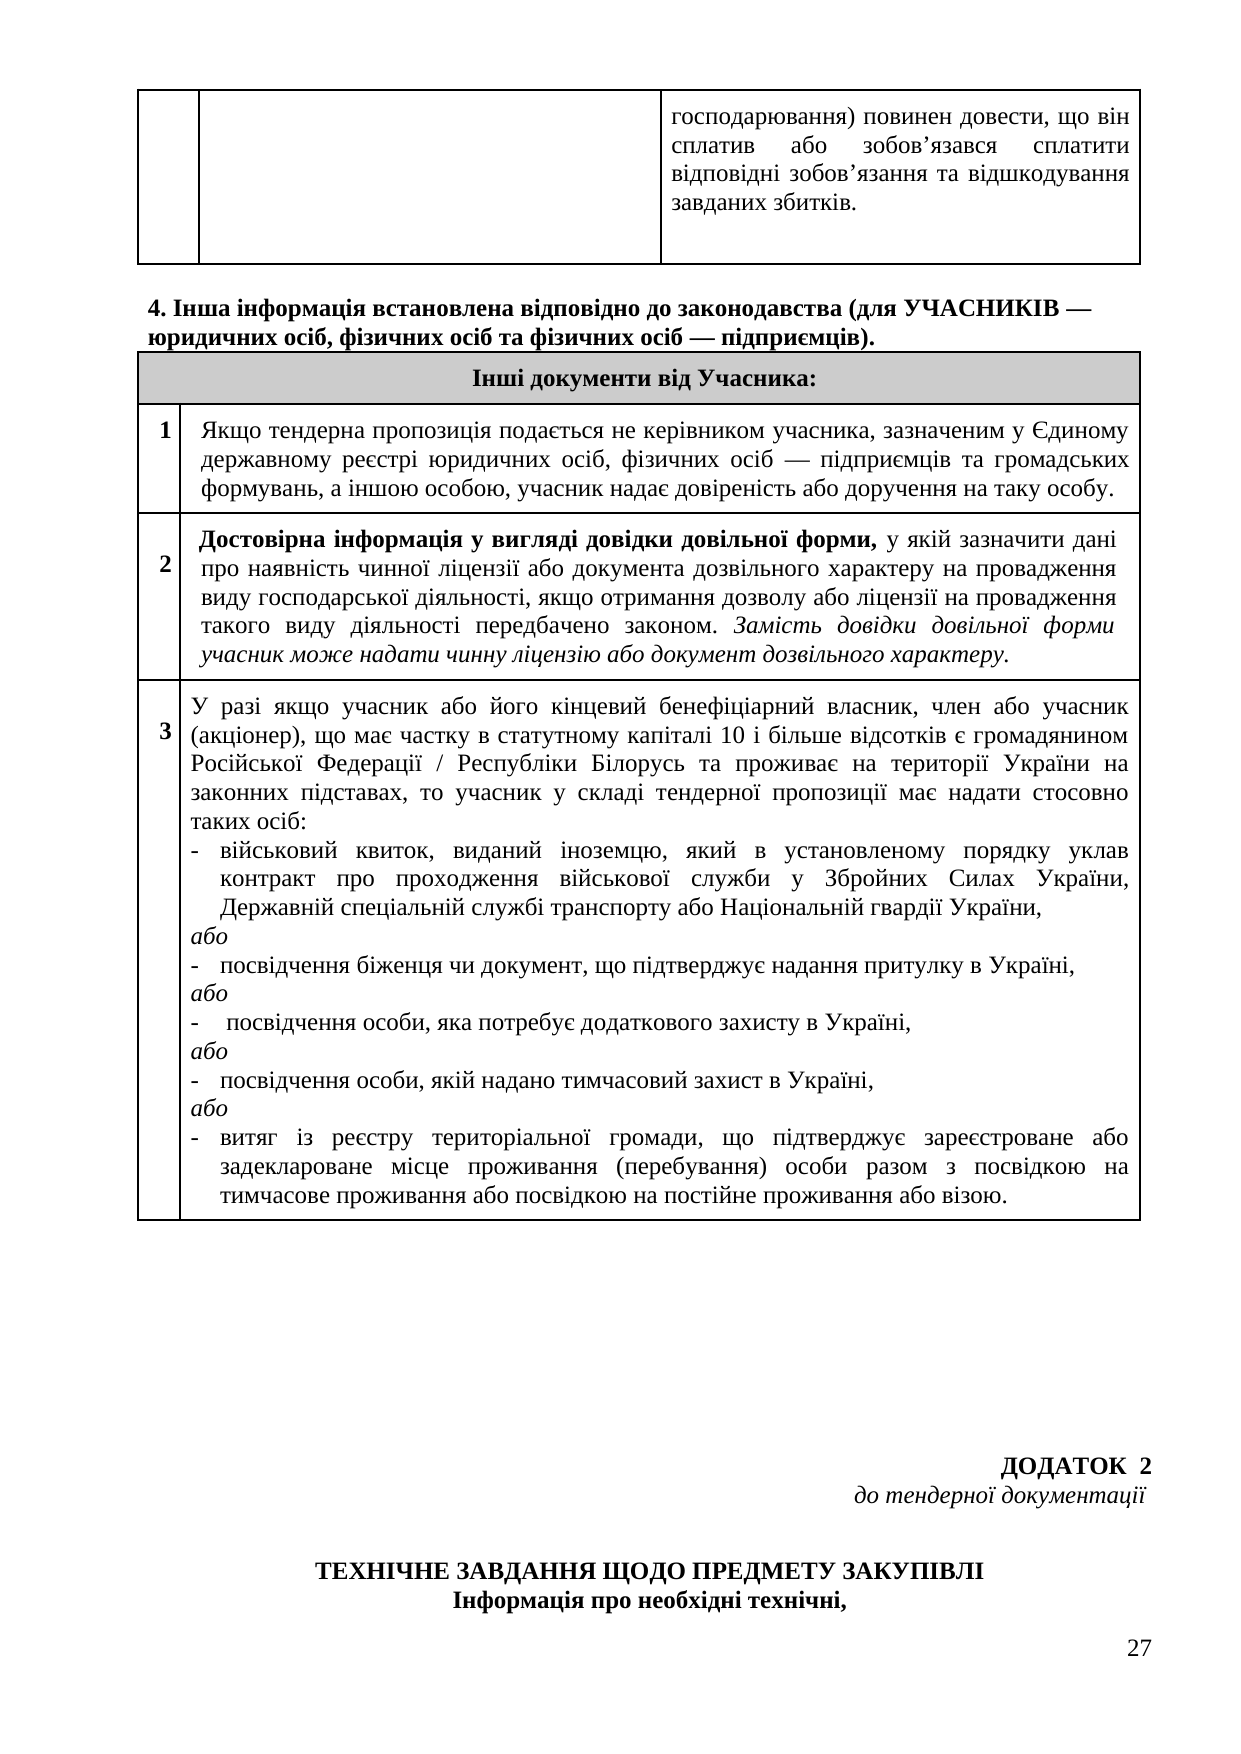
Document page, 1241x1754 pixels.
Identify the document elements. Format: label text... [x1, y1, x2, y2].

table_cell Якщо тендерна пропозиція подається не керівником учасника, зазначеним у Єдиному державному реєстрі юридичних осіб, фізичних осіб — підприємців та громадських формувань, а іншою особою, учасник надає довіреність або доручення на таку особу. [181, 405, 1139, 512]
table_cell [662, 91, 1139, 263]
table_cell 1 [139, 405, 179, 512]
table_cell У разі якщо учасник або його кінцевий бенефіціарний власник, член або учасник (акціонер), що має частку в статутному капіталі 10 і більше відсотків є громадянином Російської Федерації / Республіки Білорусь та проживає на території України на законних підставах, то учасник у складі тендерної пропозиції має надати стосовно таких осіб: військовий квиток, виданий іноземцю, який в установленому порядку уклав контракт про проходження військової служби у Збройних Силах України, Державній спеціальній службі транспорту або Національній гвардії України, або посвідчення біженця чи документ, що підтверджує надання притулку в Україні, або посвідчення особи, яка потребує додаткового захисту в Україні, або посвідчення особи, якій надано тимчасовий захист в Україні, або витяг із реєстру територіальної громади, що підтверджує зареєстроване або задеклароване місце проживання (перебування) особи разом з посвідкою на тимчасове проживання або посвідкою на постійне проживання або візою. [181, 681, 1139, 1219]
text 4. Інша інформація встановлена відповідно до законодавства (для УЧАСНИКІВ — юридичних осіб, фізичних осіб та фізичних осіб — підприємців). [148, 293, 1152, 351]
table_cell 3 [139, 681, 179, 1219]
text до тендерної документації [737, 1480, 1152, 1508]
text ТЕХНІЧНЕ ЗАВДАННЯ ЩОДО ПРЕДМЕТУ ЗАКУПІВЛІ [148, 1556, 1152, 1585]
table_cell 4 [139, 91, 198, 263]
text ДОДАТОК 2 [737, 1451, 1152, 1480]
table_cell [200, 91, 660, 263]
text Інформація про необхідні технічні, [148, 1585, 1152, 1614]
table_cell 2 [139, 514, 179, 678]
table_header Інші документи від Учасника: [139, 353, 1139, 403]
table_cell Достовірна інформація у вигляді довідки довільної форми, у якій зазначити дані про наявність чинної ліцензії або документа дозвільного характеру на провадження виду господарської діяльності, якщо отримання дозволу або ліцензії на провадження такого виду діяльності передбачено законом. Замість довідки довільної форми учасник може надати чинну ліцензію або документ дозвільного характеру. [181, 514, 1139, 678]
